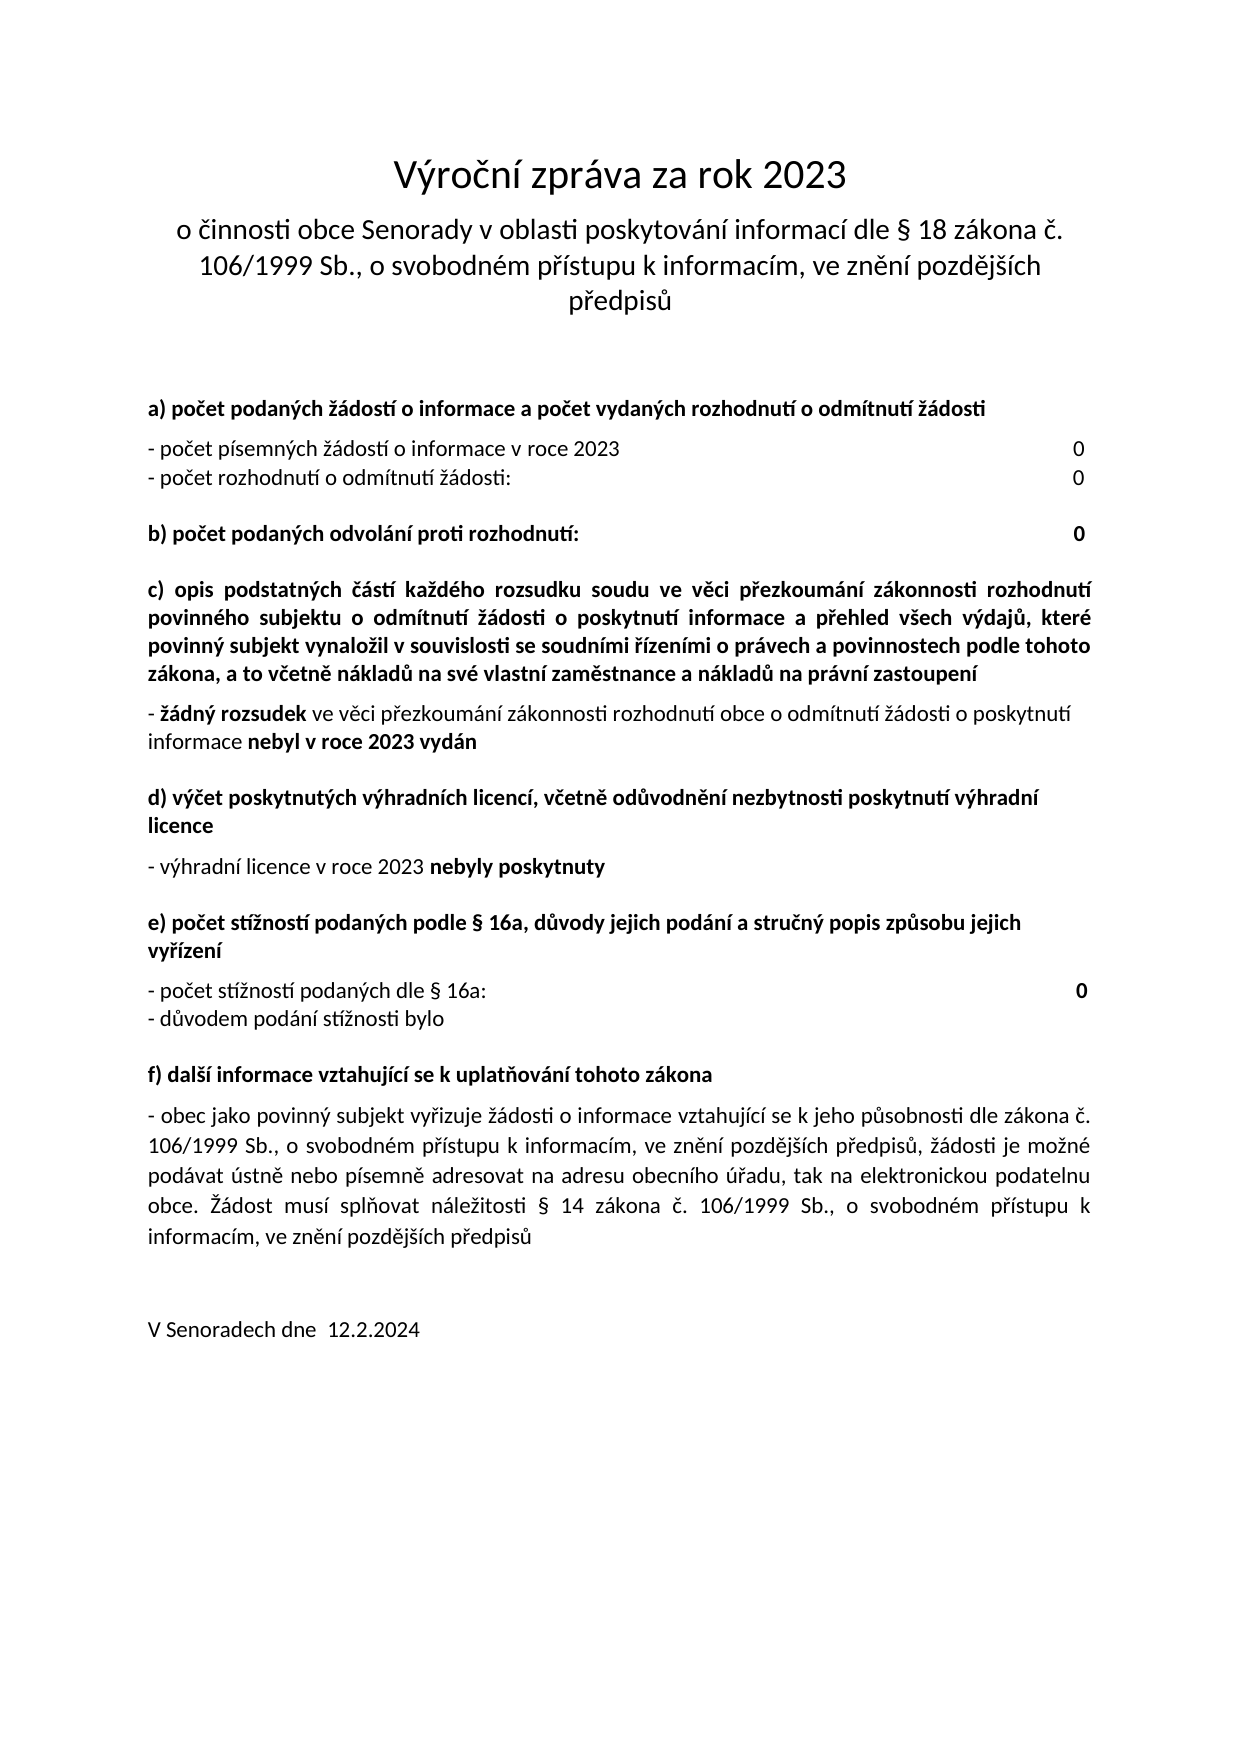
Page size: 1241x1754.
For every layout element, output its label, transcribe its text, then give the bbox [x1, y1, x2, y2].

text d) výčet poskytnutých výhradních licencí, včetně odůvodnění nezbytnosti poskytnutí výhradní licence [148, 783, 1093, 839]
text - důvodem podání stížnosti bylo [148, 1004, 1093, 1032]
text - výhradní licence v roce 2023 nebyly poskytnuty [148, 852, 1093, 880]
text - počet stížností podaných dle § 16a: 0 [148, 976, 1093, 1004]
text o činnosti obce Senorady v oblasti poskytování informací dle § 18 zákona č. 106/1999 Sb., o svobodném přístupu k informacím, ve znění pozdějších předpisů [148, 211, 1093, 318]
text - počet rozhodnutí o odmítnutí žádosti: 0 [148, 463, 1093, 491]
text c) opis podstatných částí každého rozsudku soudu ve věci přezkoumání zákonnosti rozhodnutí povinného subjektu o odmítnutí žádosti o poskytnutí informace a přehled všech výdajů, které povinný subjekt vynaložil v souvislosti se soudními řízeními o právech a povinnostech podle tohoto zákona, a to včetně nákladů na své vlastní zaměstnance a nákladů na právní zastoupení [148, 575, 1093, 687]
text e) počet stížností podaných podle § 16a, důvody jejich podání a stručný popis způsobu jejich vyřízení [148, 908, 1093, 964]
text b) počet podaných odvolání proti rozhodnutí: 0 [148, 519, 1093, 547]
text V Senoradech dne 12.2.2024 [148, 1316, 1093, 1344]
text a) počet podaných žádostí o informace a počet vydaných rozhodnutí o odmítnutí žádosti [148, 394, 1093, 422]
text - počet písemných žádostí o informace v roce 2023 0 [148, 434, 1093, 463]
text - žádný rozsudek ve věci přezkoumání zákonnosti rozhodnutí obce o odmítnutí žádosti o poskytnutí informace nebyl v roce 2023 vydán [148, 699, 1093, 755]
text f) další informace vztahující se k uplatňování tohoto zákona [148, 1061, 1093, 1088]
text Výroční zpráva za rok 2023 [148, 148, 1093, 198]
text - obec jako povinný subjekt vyřizuje žádosti o informace vztahující se k jeho působnosti dle zákona č. 106/1999 Sb., o svobodném přístupu k informacím, ve znění pozdějších předpisů, žádosti je možné podávat ústně nebo písemně adresovat na adresu obecního úřadu, tak na elektronickou podatelnu obce. Žádost musí splňovat náležitosti § 14 zákona č. 106/1999 Sb., o svobodném přístupu k informacím, ve znění pozdějších předpisů [148, 1101, 1093, 1250]
